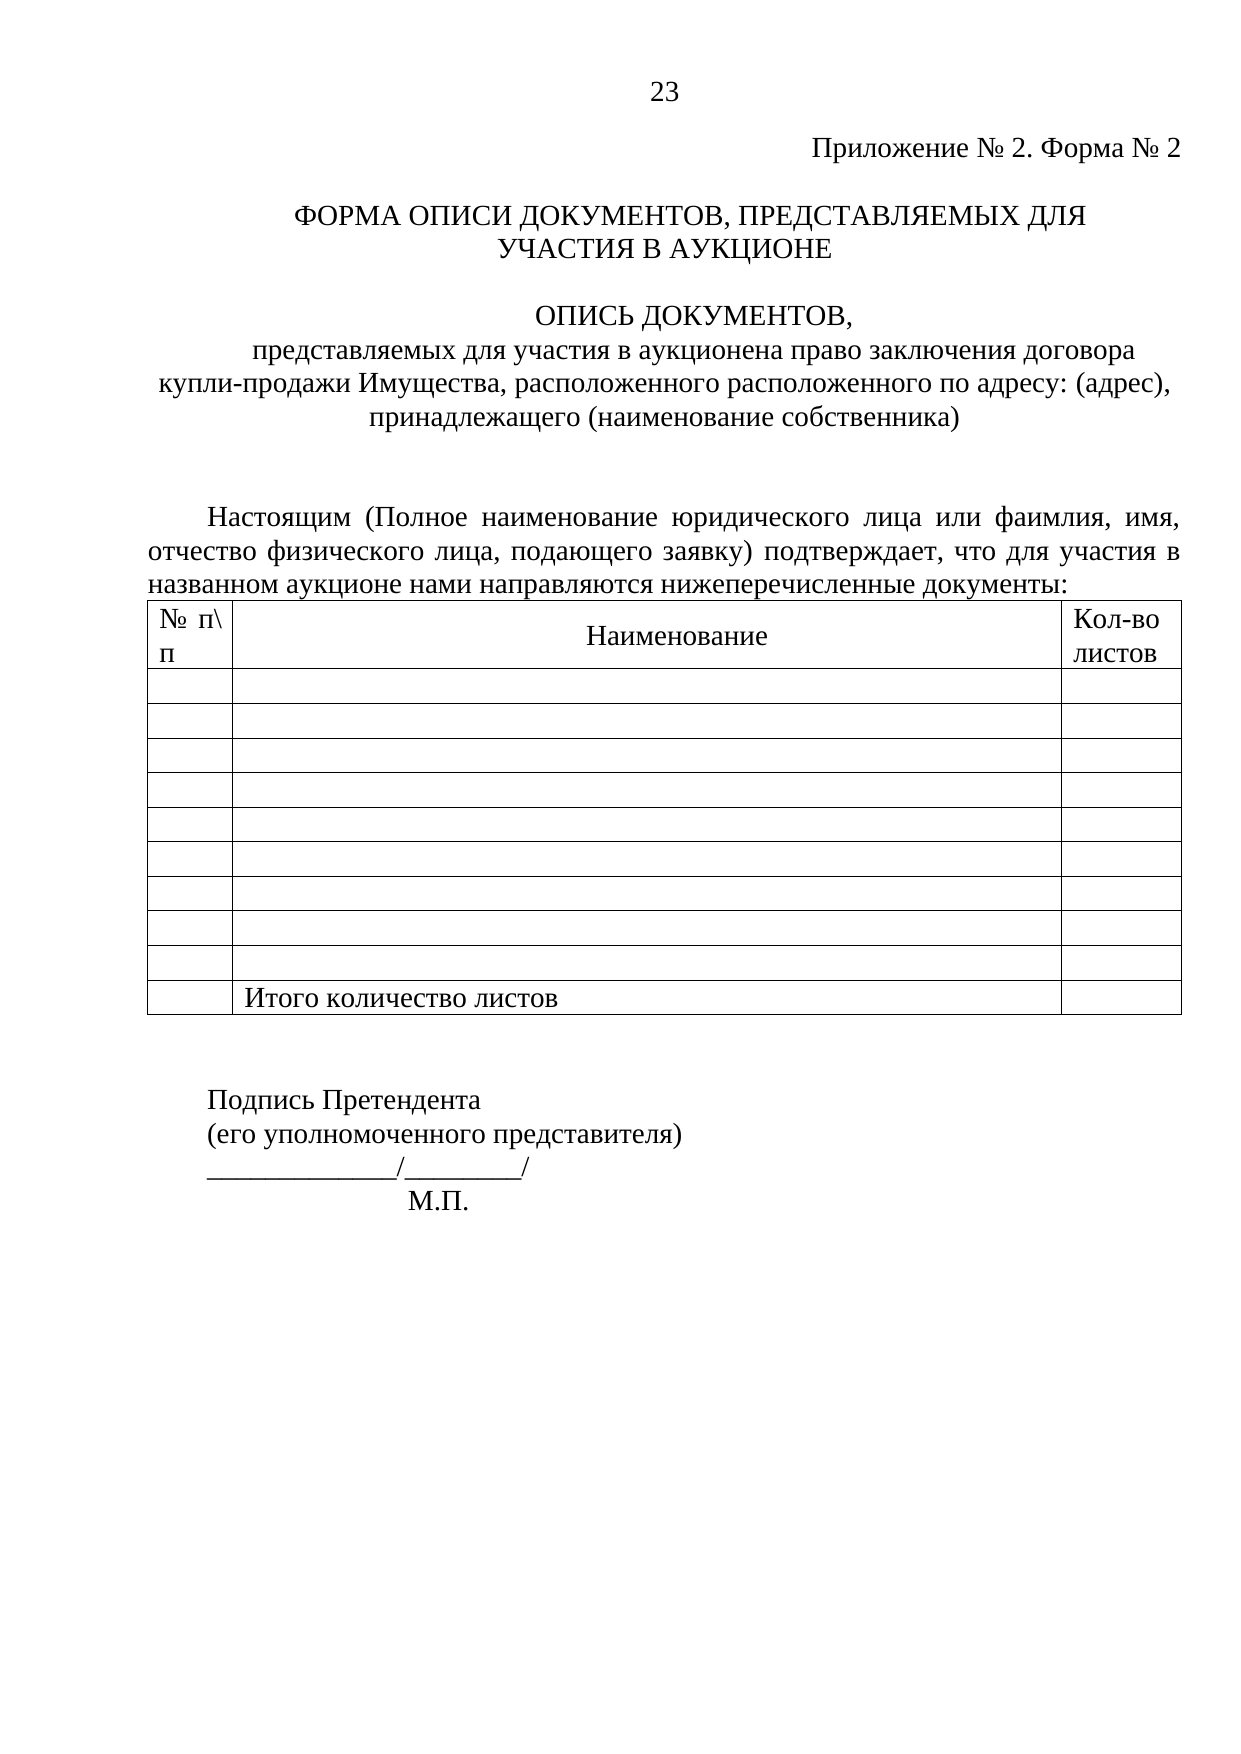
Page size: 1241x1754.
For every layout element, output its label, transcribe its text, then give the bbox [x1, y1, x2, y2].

text _____________/________/ [148, 1149, 1181, 1183]
table_cell [148, 842, 232, 876]
table_cell [233, 808, 1061, 841]
table_cell [233, 773, 1061, 807]
table_cell [1062, 877, 1181, 910]
table_cell [148, 981, 232, 1014]
text Подпись Претендента [148, 1082, 1181, 1116]
table_cell [233, 946, 1061, 979]
table_cell [148, 669, 232, 703]
table_cell [1062, 704, 1181, 737]
table_cell [1062, 808, 1181, 841]
table_cell [148, 704, 232, 737]
text (его уполномоченного представителя) [148, 1116, 1181, 1149]
table_cell [148, 877, 232, 910]
table_cell [233, 842, 1061, 876]
table_cell [1062, 842, 1181, 876]
table_cell [148, 808, 232, 841]
table_cell [1062, 739, 1181, 772]
table_cell [233, 877, 1061, 910]
table_cell [148, 739, 232, 772]
table_cell [1062, 981, 1181, 1014]
table_cell [148, 946, 232, 979]
table_cell [233, 669, 1061, 703]
text Настоящим подтверждает, что для участия в названном аукционе нами направляются нижеперечисленные документы: [148, 499, 1181, 600]
text ОПИСЬ ДОКУМЕНТОВ, [148, 298, 1181, 332]
text ФОРМА ОПИСИ ДОКУМЕНТОВ, ПРЕДСТАВЛЯЕМЫХ ДЛЯ УЧАСТИЯ В АУКЦИОНЕ [148, 198, 1181, 265]
table_cell [233, 911, 1061, 945]
table_cell [1062, 946, 1181, 979]
table_header Кол-во листов [1062, 601, 1181, 668]
table_cell [233, 739, 1061, 772]
table_cell [148, 773, 232, 807]
table_cell [148, 911, 232, 945]
table_cell Итого количество листов [233, 981, 1061, 1014]
subtitle Приложение № 2. Форма № 2 [148, 131, 1181, 164]
table_cell [233, 704, 1061, 737]
table_cell [1062, 773, 1181, 807]
text М.П. [148, 1183, 1181, 1216]
table_header № п\п [148, 601, 232, 668]
text представляемых для участия в аукционена право заключения договора купли-продажи Имущества, расположенного расположенного по адресу: , принадлежащего [148, 332, 1181, 432]
table_cell [1062, 911, 1181, 945]
table_header Наименование [233, 601, 1061, 668]
table_cell [1062, 669, 1181, 703]
